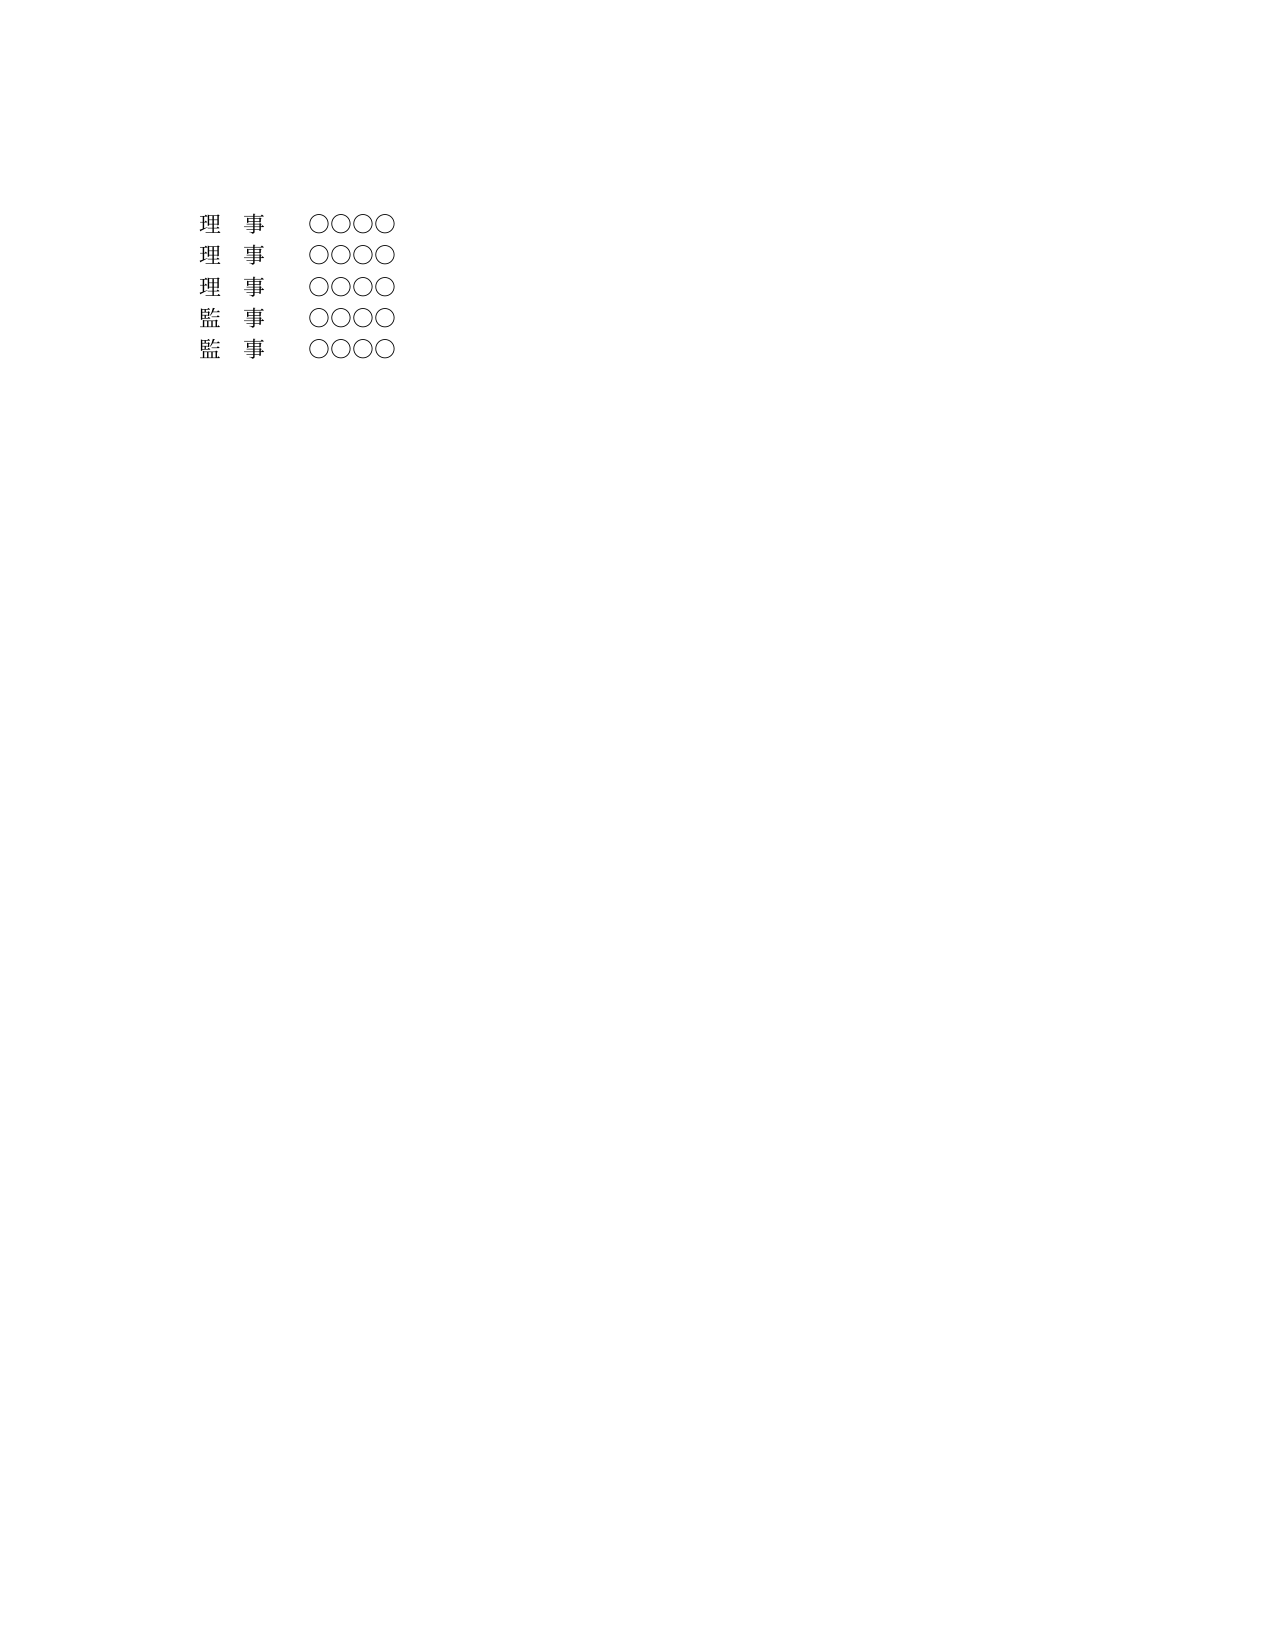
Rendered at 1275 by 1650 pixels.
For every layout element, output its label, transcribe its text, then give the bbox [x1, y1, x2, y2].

text 理 事 ○○○○ [177, 207, 1098, 238]
text 監 事 ○○○○ [177, 301, 1098, 333]
text 理 事 ○○○○ [177, 238, 1098, 270]
text 理 事 ○○○○ [177, 270, 1098, 301]
text 監 事 ○○○○ [177, 333, 1098, 364]
